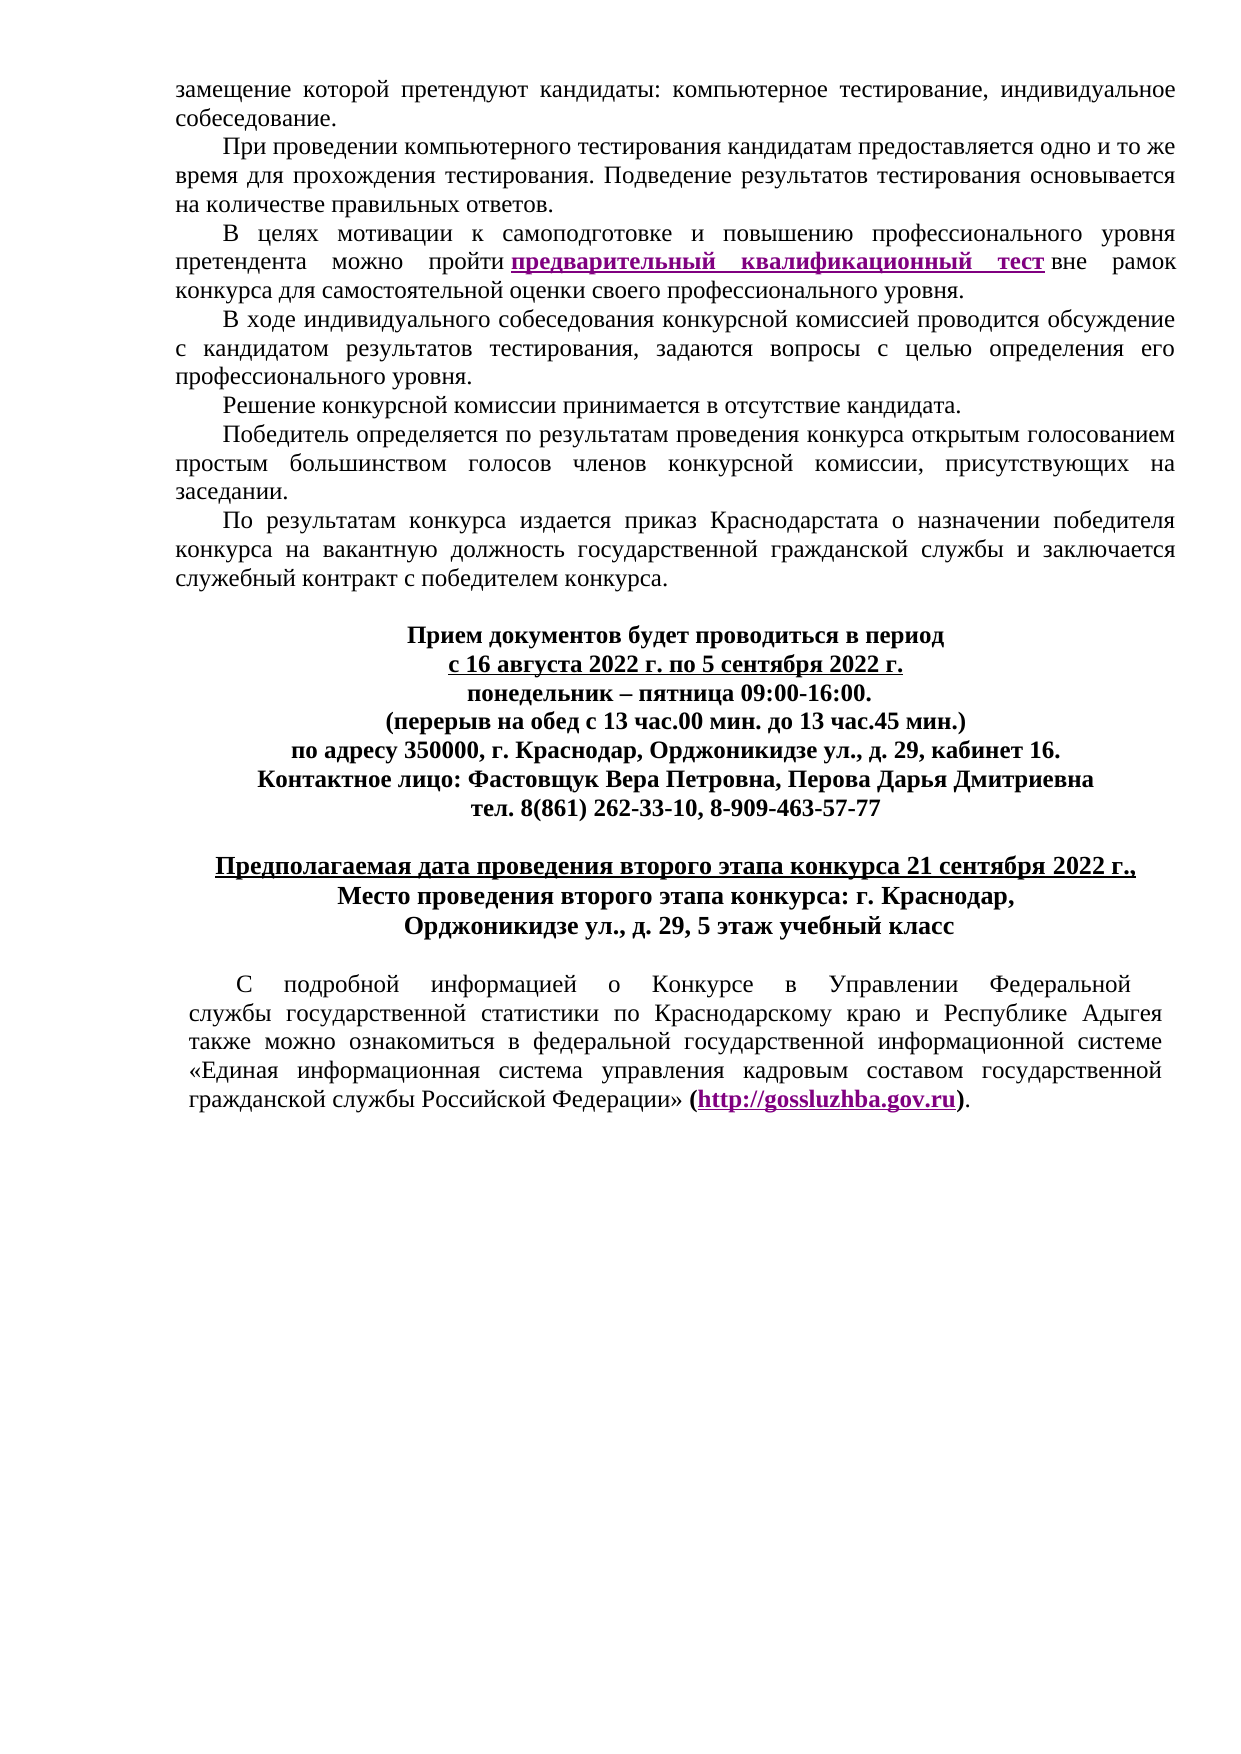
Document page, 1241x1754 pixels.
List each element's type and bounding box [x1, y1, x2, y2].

table_cell [177, 74, 1174, 1190]
